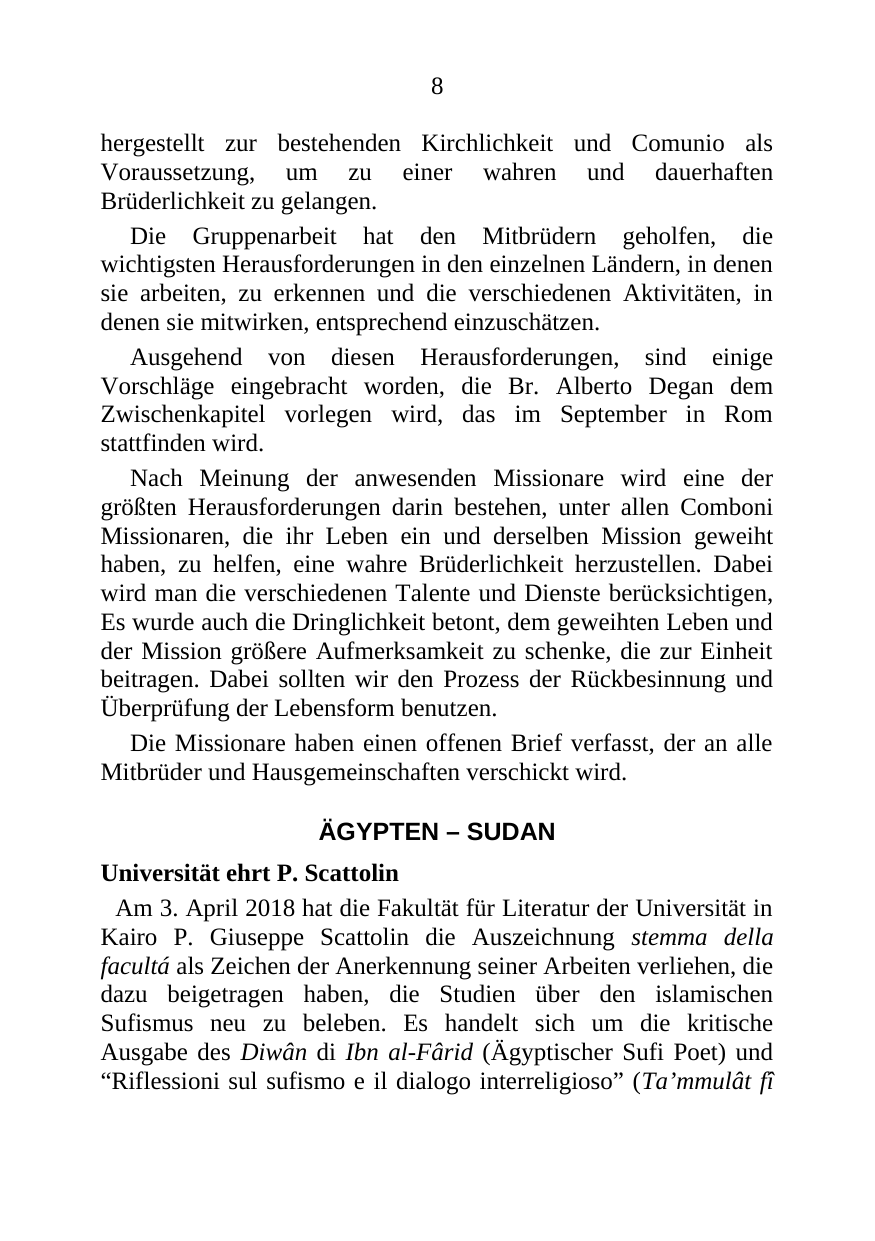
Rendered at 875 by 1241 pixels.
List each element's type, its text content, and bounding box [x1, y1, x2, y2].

text Ausgehend von diesen Herausforderungen, sind einige Vorschläge eingebracht worden, die Br. Alberto Degan dem Zwischenkapitel vorlegen wird, das im September in Rom stattfinden wird. [100, 342, 774, 457]
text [100, 128, 774, 214]
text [100, 893, 774, 1094]
text ÄGYPTEN – SUDAN [100, 817, 774, 846]
text Universität ehrt P. Scattolin [100, 858, 774, 887]
text Nach Meinung der anwesenden Missionare wird eine der größten Herausforderungen darin bestehen, unter allen Comboni Missionaren, die ihr Leben ein und derselben Mission geweiht haben, zu helfen, eine wahre Brüderlichkeit herzustellen. Dabei wird man die verschiedenen Talente und Dienste berücksichtigen, Es wurde auch die Dringlichkeit betont, dem geweihten Leben und der Mission größere Aufmerksamkeit zu schenke, die zur Einheit beitragen. Dabei sollten wir den Prozess der Rückbesinnung und Überprüfung der Lebensform benutzen. [100, 463, 774, 722]
text Die Missionare haben einen offenen Brief verfasst, der an alle Mitbrüder und Hausgemeinschaften verschickt wird. [100, 728, 774, 786]
text Die Gruppenarbeit hat den Mitbrüdern geholfen, die wichtigsten Herausforderungen in den einzelnen Ländern, in denen sie arbeiten, zu erkennen und die verschiedenen Aktivitäten, in denen sie mitwirken, entsprechend einzuschätzen. [100, 221, 774, 336]
